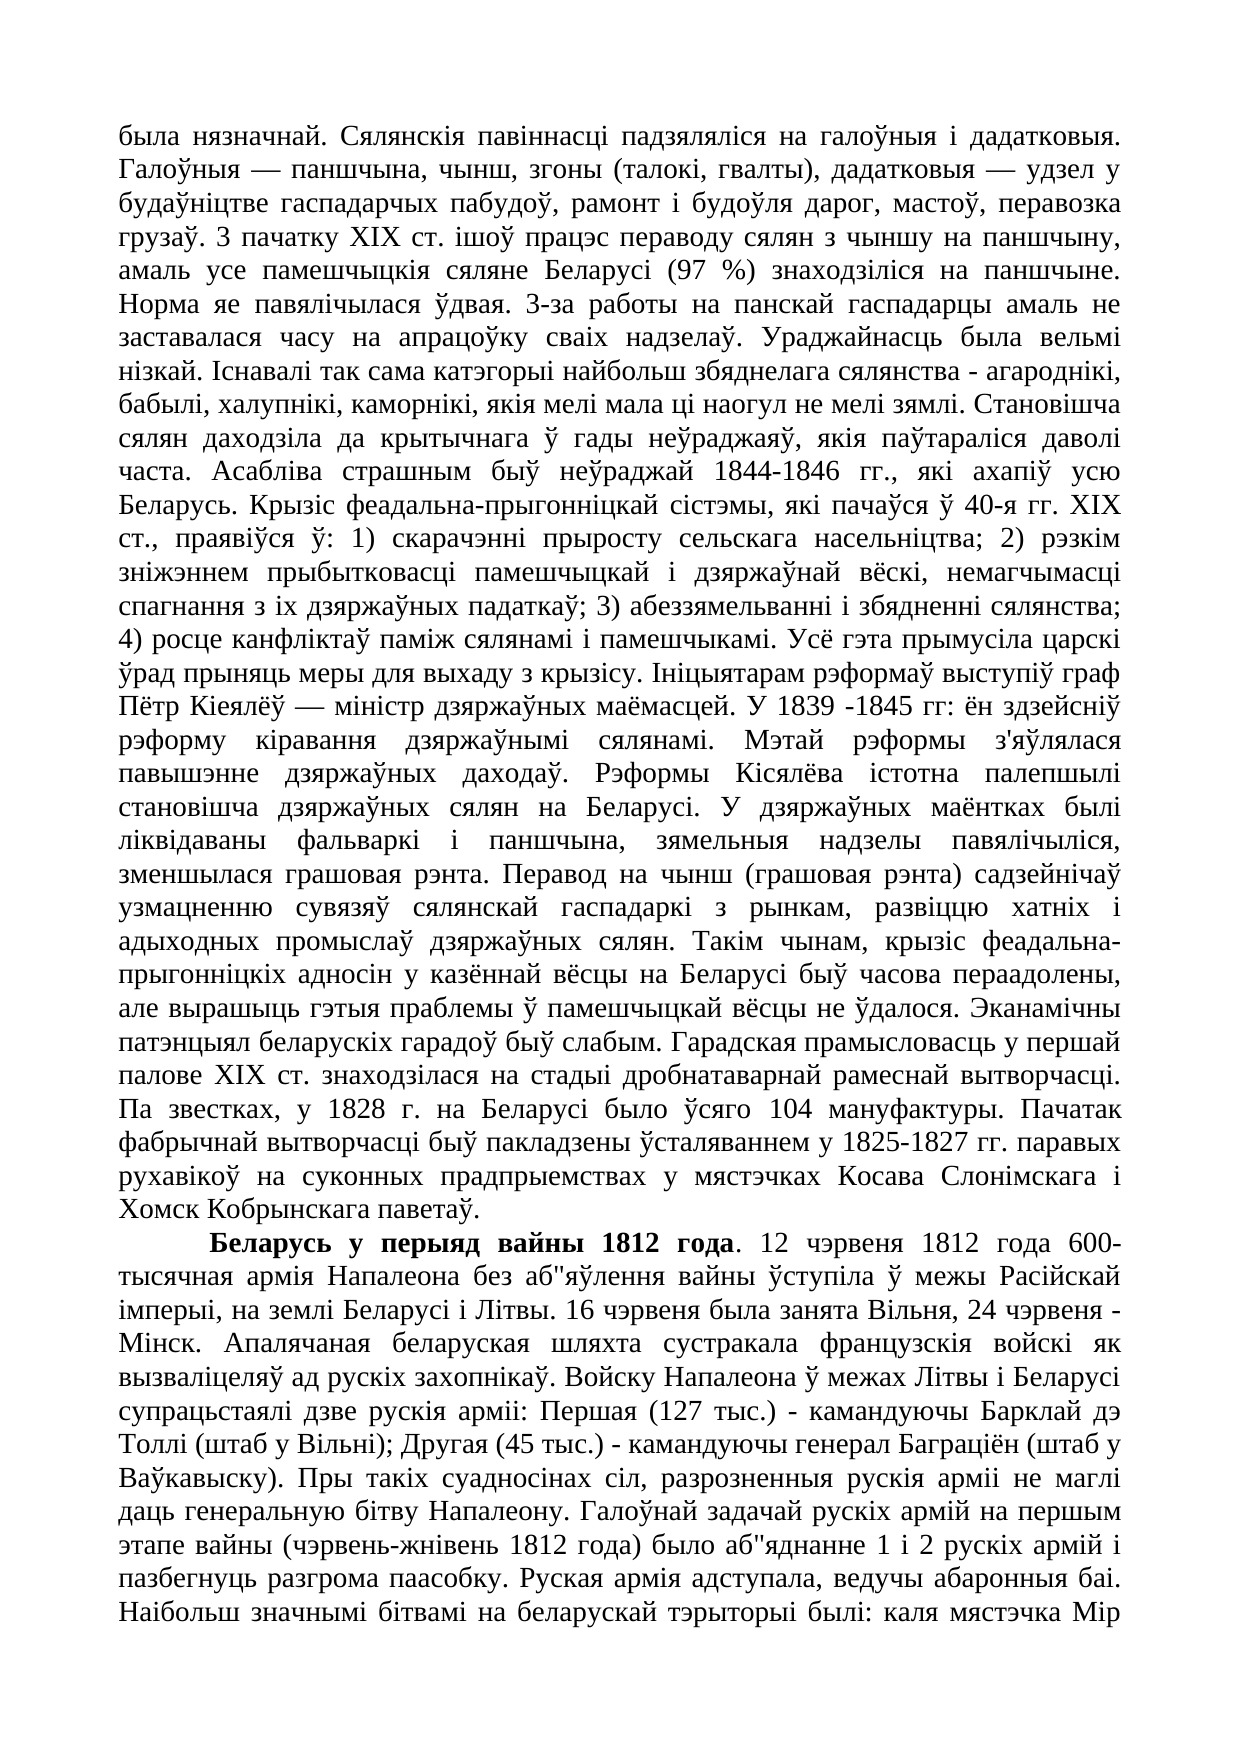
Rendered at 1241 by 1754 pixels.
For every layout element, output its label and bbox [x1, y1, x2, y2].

text [118, 1225, 1122, 1627]
text [118, 118, 1122, 1225]
